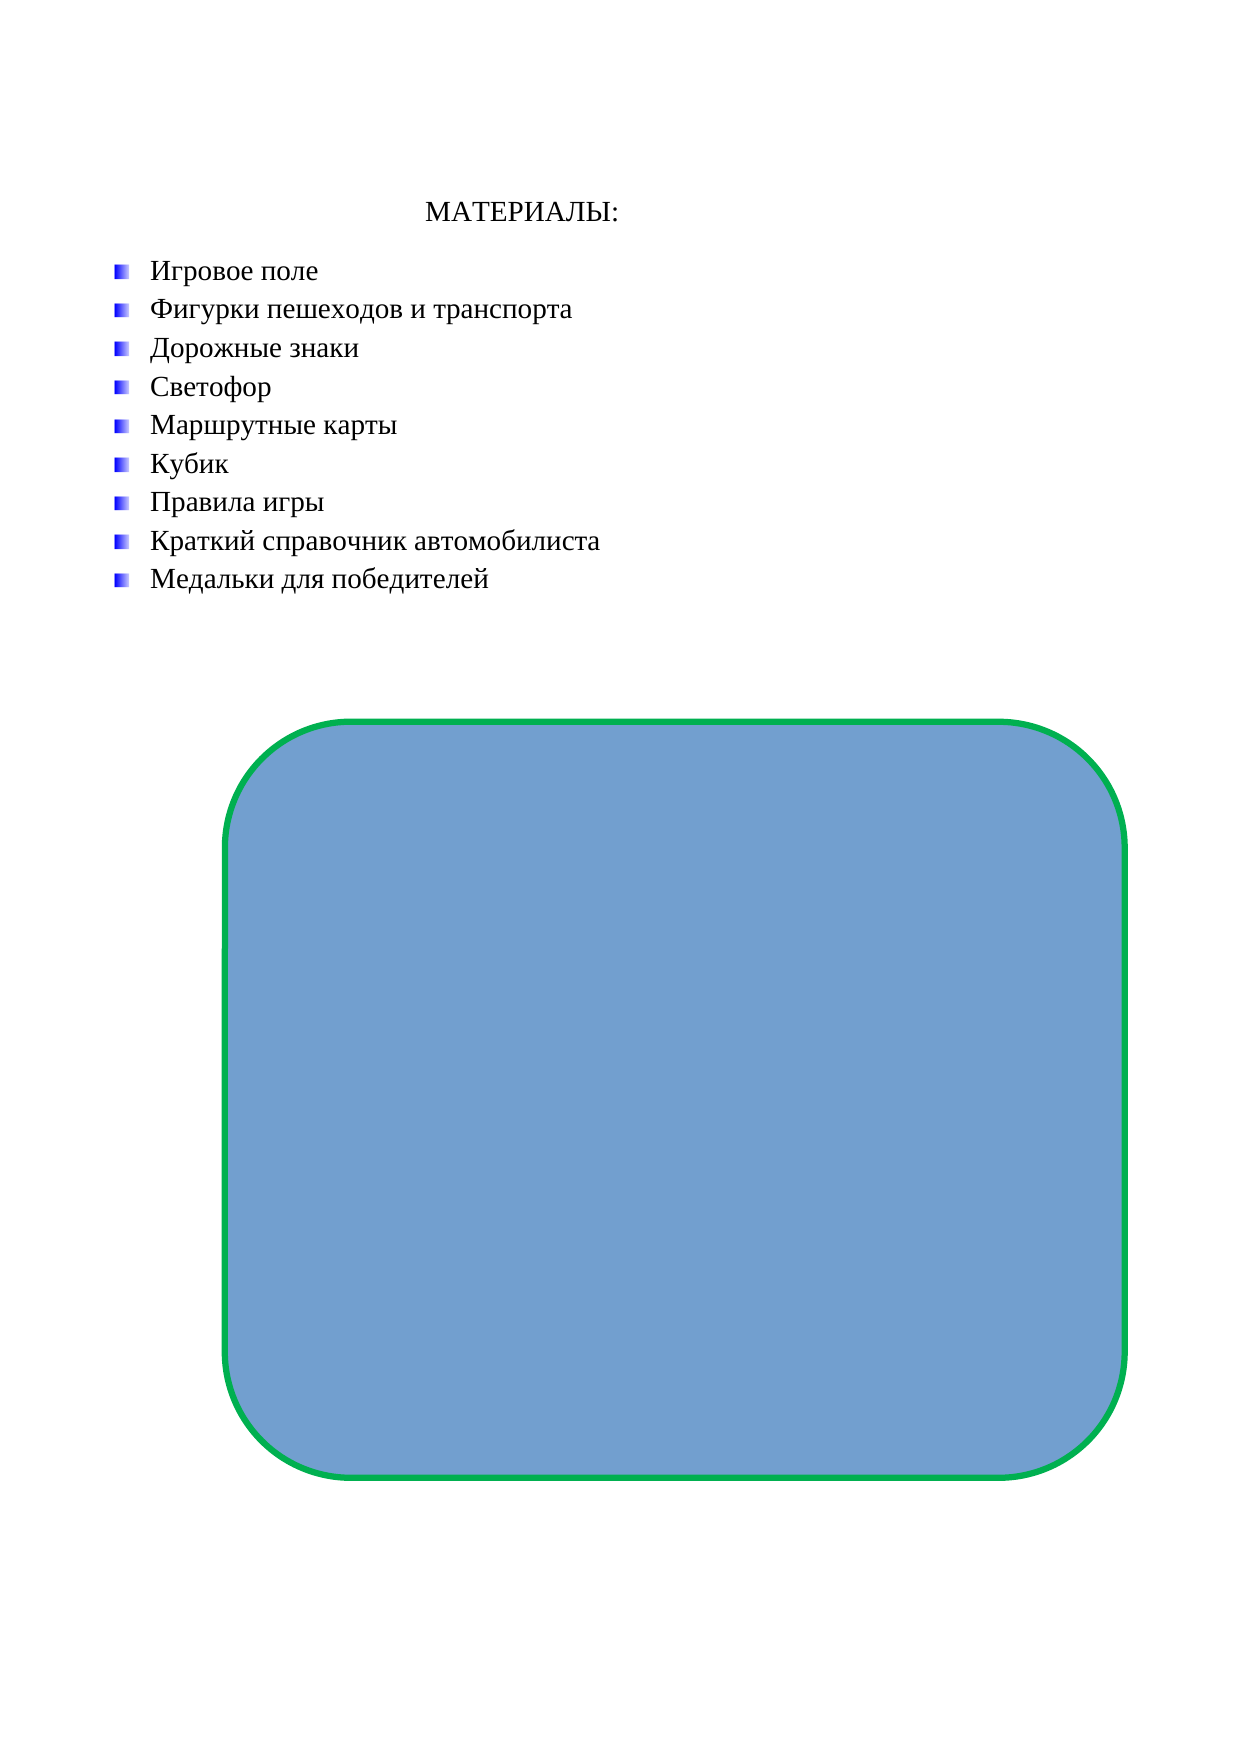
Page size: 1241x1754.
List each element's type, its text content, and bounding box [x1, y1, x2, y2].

text МАТЕРИАЛЫ: [75, 194, 1165, 227]
picture [113, 340, 131, 358]
picture [113, 379, 131, 396]
list Кубик [112, 446, 1165, 479]
picture [113, 572, 131, 589]
list Медальки для победителей [112, 561, 1165, 595]
picture [113, 456, 131, 474]
list Краткий справочник автомобилиста [112, 523, 1165, 556]
list Светофор [112, 369, 1165, 402]
picture [113, 302, 131, 319]
picture [113, 495, 131, 512]
list Правила игры [112, 484, 1165, 518]
list Маршрутные карты [112, 407, 1165, 441]
picture [113, 263, 131, 281]
list Игровое поле [112, 253, 1165, 287]
picture [113, 418, 131, 435]
picture [113, 533, 131, 551]
list Фигурки пешеходов и транспорта [112, 292, 1165, 325]
list Дорожные знаки [112, 330, 1165, 364]
